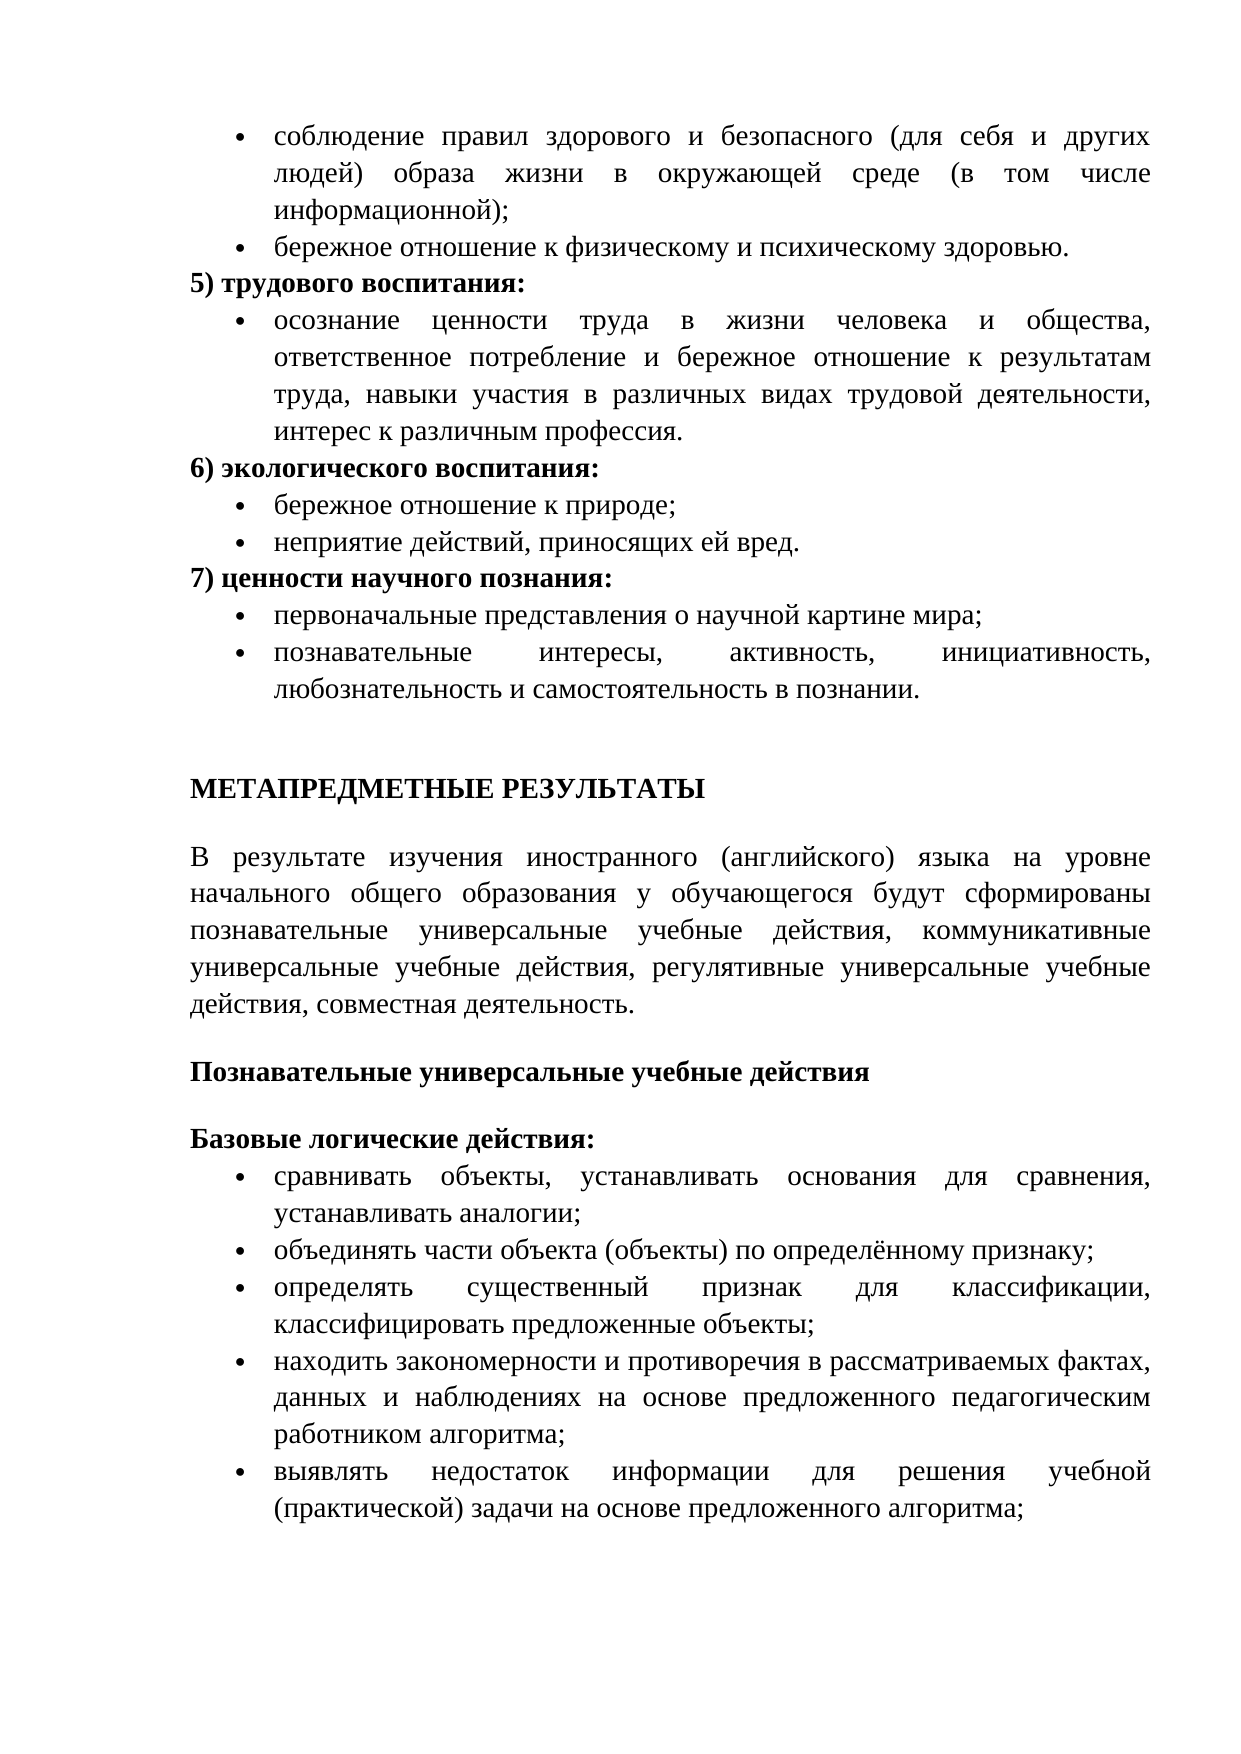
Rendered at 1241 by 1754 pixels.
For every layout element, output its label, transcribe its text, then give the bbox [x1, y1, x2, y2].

list определять существенный признак для классификации, классифицировать предложенные объекты; [236, 1269, 1152, 1339]
list познавательные интересы, активность, инициативность, любознательность и самостоятельность в познании. [236, 634, 1152, 705]
text Познавательные универсальные учебные действия [190, 1054, 1152, 1087]
list сравнивать объекты, устанавливать основания для сравнения, устанавливать аналогии; [236, 1158, 1152, 1229]
text В результате изучения иностранного (английского) языка на уровне начального общего образования у обучающегося будут сформированы познавательные универсальные учебные действия, коммуникативные универсальные учебные действия, регулятивные универсальные учебные действия, совместная деятельность. [190, 839, 1152, 1020]
list первоначальные представления о научной картине мира; [236, 597, 1152, 631]
text 7) ценности научного познания: [190, 561, 1152, 594]
list объединять части объекта (объекты) по определённому признаку; [236, 1232, 1152, 1266]
list выявлять недостаток информации для решения учебной (практической) задачи на основе предложенного алгоритма; [236, 1453, 1152, 1524]
text Базовые логические действия: [190, 1121, 1152, 1155]
text МЕТАПРЕДМЕТНЫЕ РЕЗУЛЬТАТЫ [190, 771, 1152, 804]
list бережное отношение к физическому и психическому здоровью. [236, 229, 1152, 262]
text 6) экологического воспитания: [190, 450, 1152, 483]
list находить закономерности и противоречия в рассматриваемых фактах, данных и наблюдениях на основе предложенного педагогическим работником алгоритма; [236, 1343, 1152, 1450]
list соблюдение правил здорового и безопасного (для себя и других людей) образа жизни в окружающей среде (в том числе информационной); [236, 118, 1152, 225]
list бережное отношение к природе; [236, 487, 1152, 520]
text 5) трудового воспитания: [190, 266, 1152, 299]
list неприятие действий, приносящих ей вред. [236, 524, 1152, 557]
list осознание ценности труда в жизни человека и общества, ответственное потребление и бережное отношение к результатам труда, навыки участия в различных видах трудовой деятельности, интерес к различным профессия. [236, 302, 1152, 447]
